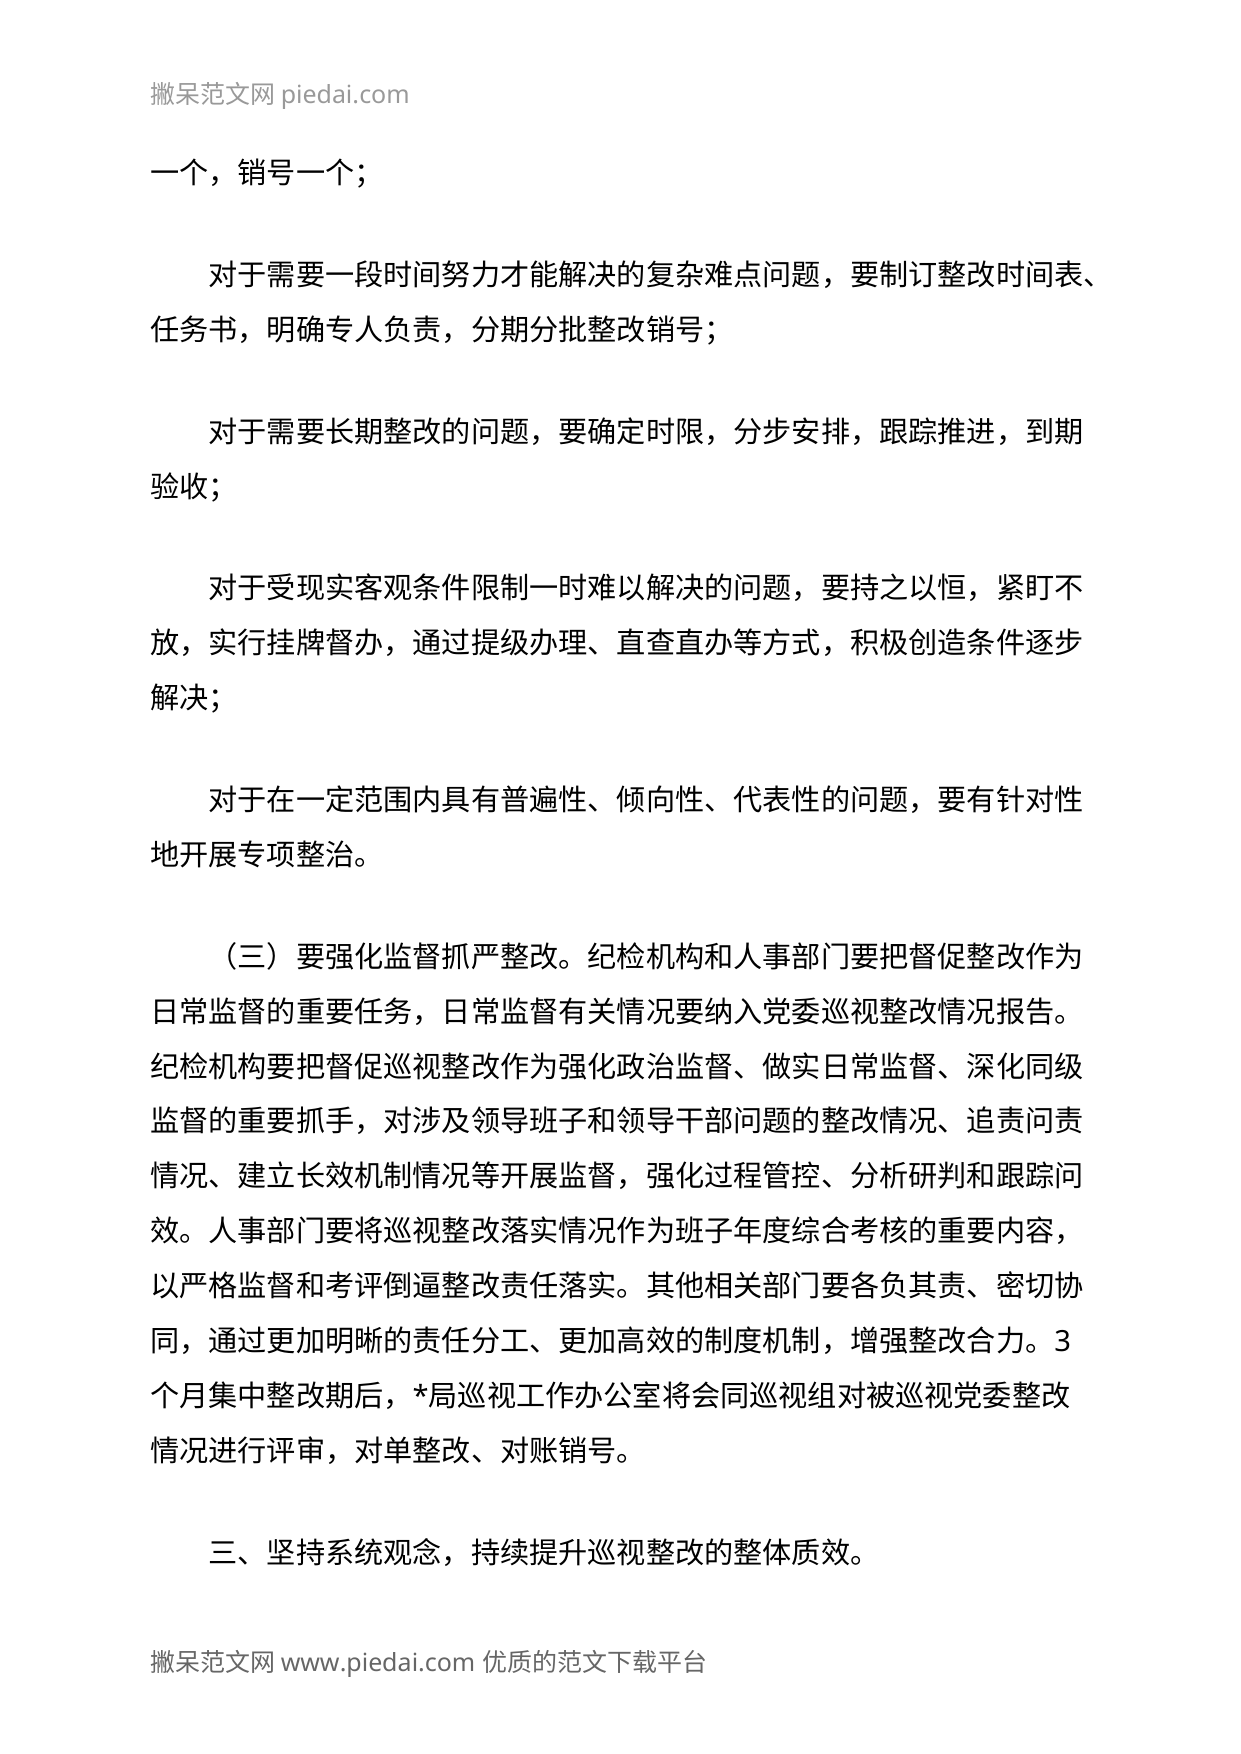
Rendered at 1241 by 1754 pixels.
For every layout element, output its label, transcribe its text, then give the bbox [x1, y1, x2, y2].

text 对于需要一段时间努力才能解决的复杂难点问题，要制订整改时间表、任务书，明确专人负责，分期分批整改销号； [150, 252, 1090, 349]
text 对于需要长期整改的问题，要确定时限，分步安排，跟踪推进，到期验收； [150, 408, 1090, 506]
text 对于受现实客观条件限制一时难以解决的问题，要持之以恒，紧盯不放，实行挂牌督办，通过提级办理、直查直办等方式，积极创造条件逐步解决； [150, 565, 1090, 717]
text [150, 150, 1090, 192]
text （三）要强化监督抓严整改。纪检机构和人事部门要把督促整改作为日常监督的重要任务，日常监督有关情况要纳入党委巡视整改情况报告。纪检机构要把督促巡视整改作为强化政治监督、做实日常监督、深化同级监督的重要抓手，对涉及领导班子和领导干部问题的整改情况、追责问责情况、建立长效机制情况等开展监督，强化过程管控、分析研判和跟踪问效。人事部门要将巡视整改落实情况作为班子年度综合考核的重要内容，以严格监督和考评倒逼整改责任落实。其他相关部门要各负其责、密切协同，通过更加明晰的责任分工、更加高效的制度机制，增强整改合力。3个月集中整改期后，*局巡视工作办公室将会同巡视组对被巡视党委整改情况进行评审，对单整改、对账销号。 [150, 933, 1090, 1470]
text 三、坚持系统观念，持续提升巡视整改的整体质效。 [150, 1529, 1090, 1572]
text 对于在一定范围内具有普遍性、倾向性、代表性的问题，要有针对性地开展专项整治。 [150, 777, 1090, 874]
